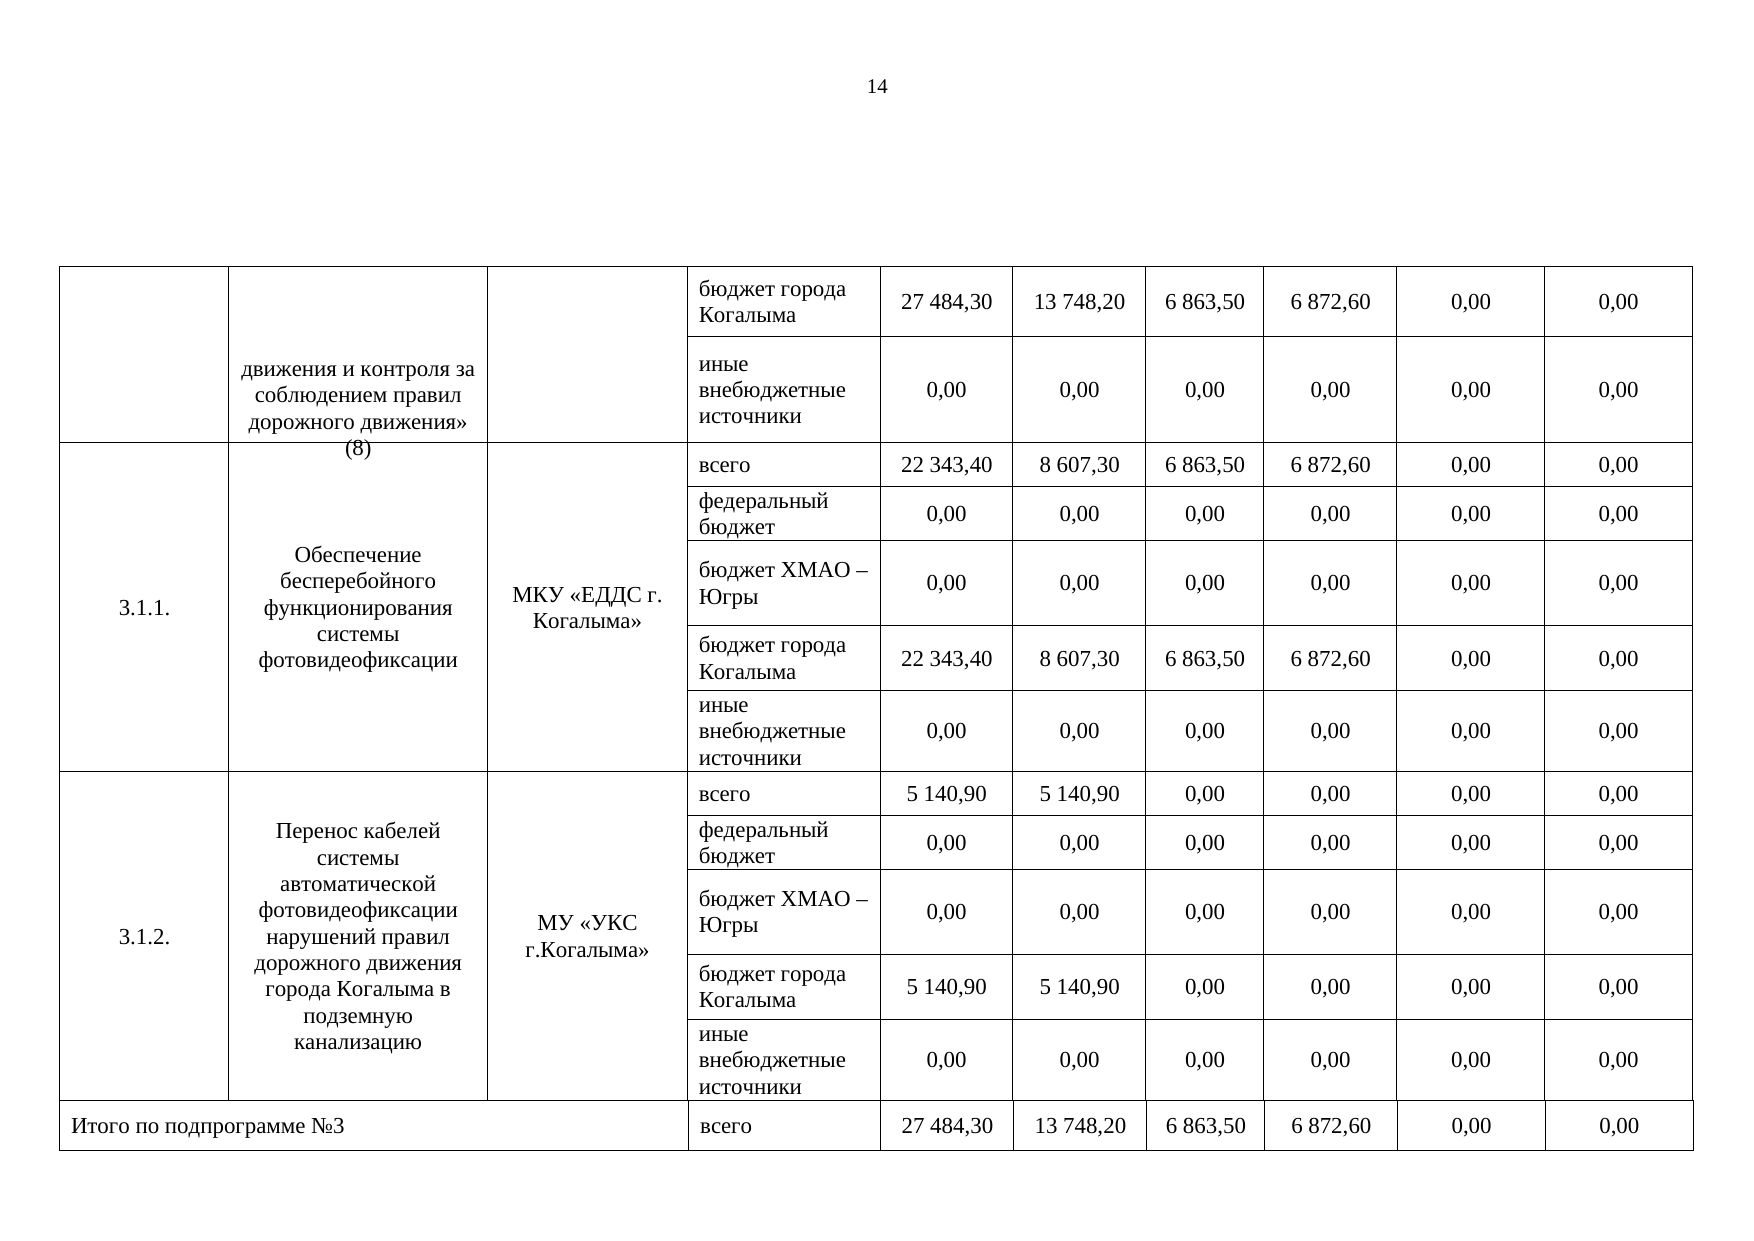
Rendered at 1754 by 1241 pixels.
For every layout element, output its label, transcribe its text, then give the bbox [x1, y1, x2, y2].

table_cell 0,00 [1545, 691, 1692, 771]
table_cell 0,00 [1013, 487, 1145, 539]
table_cell 6 863,50 [1147, 1101, 1264, 1150]
table_cell бюджет ХМАО – Югры [688, 541, 880, 625]
table_cell 8 607,30 [1013, 626, 1145, 690]
table_cell 6 863,50 [1146, 626, 1263, 690]
table_cell 0,00 [1545, 337, 1692, 442]
table_cell 0,00 [1397, 541, 1544, 625]
table_cell 0,00 [1264, 691, 1396, 771]
table_cell 0,00 [1397, 487, 1544, 539]
table_cell 0,00 [1264, 772, 1396, 815]
table_cell 0,00 [1397, 955, 1544, 1018]
table_cell бюджет города Когалыма [688, 626, 880, 690]
table_cell 0,00 [1146, 541, 1263, 625]
table_cell 5 140,90 [881, 772, 1012, 815]
table_cell 0,00 [1146, 816, 1263, 868]
table_cell 5 140,90 [1013, 772, 1145, 815]
table_cell федеральный бюджет [688, 816, 880, 868]
table_cell 0,00 [1264, 337, 1396, 442]
table_cell МКУ «ЕДДС г. Когалыма» [488, 443, 687, 771]
table_cell 0,00 [1397, 816, 1544, 868]
table_cell 5 140,90 [1013, 955, 1145, 1018]
table_cell 0,00 [881, 1020, 1012, 1100]
table_cell 0,00 [1397, 443, 1544, 486]
table_cell 0,00 [1398, 1101, 1545, 1150]
table_cell 0,00 [1545, 487, 1692, 539]
table_cell 0,00 [1146, 1020, 1263, 1100]
table_cell 0,00 [881, 870, 1012, 954]
table_cell 0,00 [1545, 267, 1692, 336]
table_cell 0,00 [1545, 816, 1692, 868]
table_cell 0,00 [881, 691, 1012, 771]
table_cell 0,00 [1545, 626, 1692, 690]
table_cell всего [688, 443, 880, 486]
table_cell 0,00 [1545, 955, 1692, 1018]
table_cell 0,00 [1397, 337, 1544, 442]
table_cell 6 872,60 [1264, 267, 1396, 336]
table_cell бюджет ХМАО – Югры [688, 870, 880, 954]
table_cell 0,00 [1146, 772, 1263, 815]
table_cell 0,00 [881, 487, 1012, 539]
table_cell 0,00 [1146, 870, 1263, 954]
table_cell 13 748,20 [1013, 267, 1145, 336]
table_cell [60, 1101, 688, 1150]
table_cell 6 863,50 [1146, 443, 1263, 486]
table_cell 0,00 [1013, 691, 1145, 771]
table_cell 0,00 [1146, 691, 1263, 771]
table_cell 0,00 [881, 816, 1012, 868]
table_cell 0,00 [1013, 337, 1145, 442]
table_cell 0,00 [1545, 541, 1692, 625]
table_cell 22 343,40 [881, 626, 1012, 690]
table_cell Перенос кабелей системы автоматической фотовидеофиксации нарушений правил дорожного движения города Когалыма в подземную канализацию [229, 772, 487, 1100]
table_cell 0,00 [1545, 870, 1692, 954]
table_cell 0,00 [1146, 487, 1263, 539]
table_cell бюджет города Когалыма [688, 955, 880, 1018]
table_cell 3.1.2. [60, 772, 228, 1100]
table_cell иные внебюджетные источники [688, 691, 880, 771]
table_cell 6 863,50 [1146, 267, 1263, 336]
table_cell 0,00 [1545, 772, 1692, 815]
table_cell 0,00 [1013, 541, 1145, 625]
table_cell 0,00 [881, 337, 1012, 442]
table_cell 6 872,60 [1264, 443, 1396, 486]
table_cell 0,00 [1146, 337, 1263, 442]
table_cell иные внебюджетные источники [688, 1020, 880, 1100]
table_cell 0,00 [1146, 955, 1263, 1018]
table_cell 0,00 [1546, 1101, 1693, 1150]
table_cell всего [689, 1101, 880, 1150]
table_cell 6 872,60 [1265, 1101, 1397, 1150]
table_cell 13 748,20 [1014, 1101, 1146, 1150]
table_cell бюджет города Когалыма [688, 267, 880, 336]
table_cell 27 484,30 [881, 267, 1012, 336]
table_cell 0,00 [1013, 816, 1145, 868]
table_cell 0,00 [1264, 955, 1396, 1018]
table_cell 0,00 [1397, 772, 1544, 815]
table_cell всего [688, 772, 880, 815]
table_cell 27 484,30 [881, 1101, 1013, 1150]
table_cell 0,00 [1264, 487, 1396, 539]
table_cell 0,00 [1013, 870, 1145, 954]
table_cell 0,00 [1545, 1020, 1692, 1100]
table_cell 0,00 [881, 541, 1012, 625]
table_cell 3.1.1. [60, 443, 228, 771]
table_cell 5 140,90 [881, 955, 1012, 1018]
table_cell 0,00 [1264, 541, 1396, 625]
table_cell 0,00 [1013, 1020, 1145, 1100]
table_cell 0,00 [1397, 691, 1544, 771]
table_cell 0,00 [1397, 870, 1544, 954]
table_cell 0,00 [1397, 626, 1544, 690]
table_cell 8 607,30 [1013, 443, 1145, 486]
table_cell иные внебюджетные источники [688, 337, 880, 442]
table_cell Обеспечение бесперебойного функционирования системы фотовидеофиксации [229, 443, 487, 771]
table_cell 0,00 [1397, 267, 1544, 336]
table_cell федеральный бюджет [688, 487, 880, 539]
table_cell 22 343,40 [881, 443, 1012, 486]
table_cell МУ «УКС г.Когалыма» [488, 772, 687, 1100]
table_cell 0,00 [1264, 816, 1396, 868]
table_cell 6 872,60 [1264, 626, 1396, 690]
table_cell 0,00 [1545, 443, 1692, 486]
table_cell 0,00 [1397, 1020, 1544, 1100]
table_cell 0,00 [1264, 1020, 1396, 1100]
table_cell 0,00 [1264, 870, 1396, 954]
